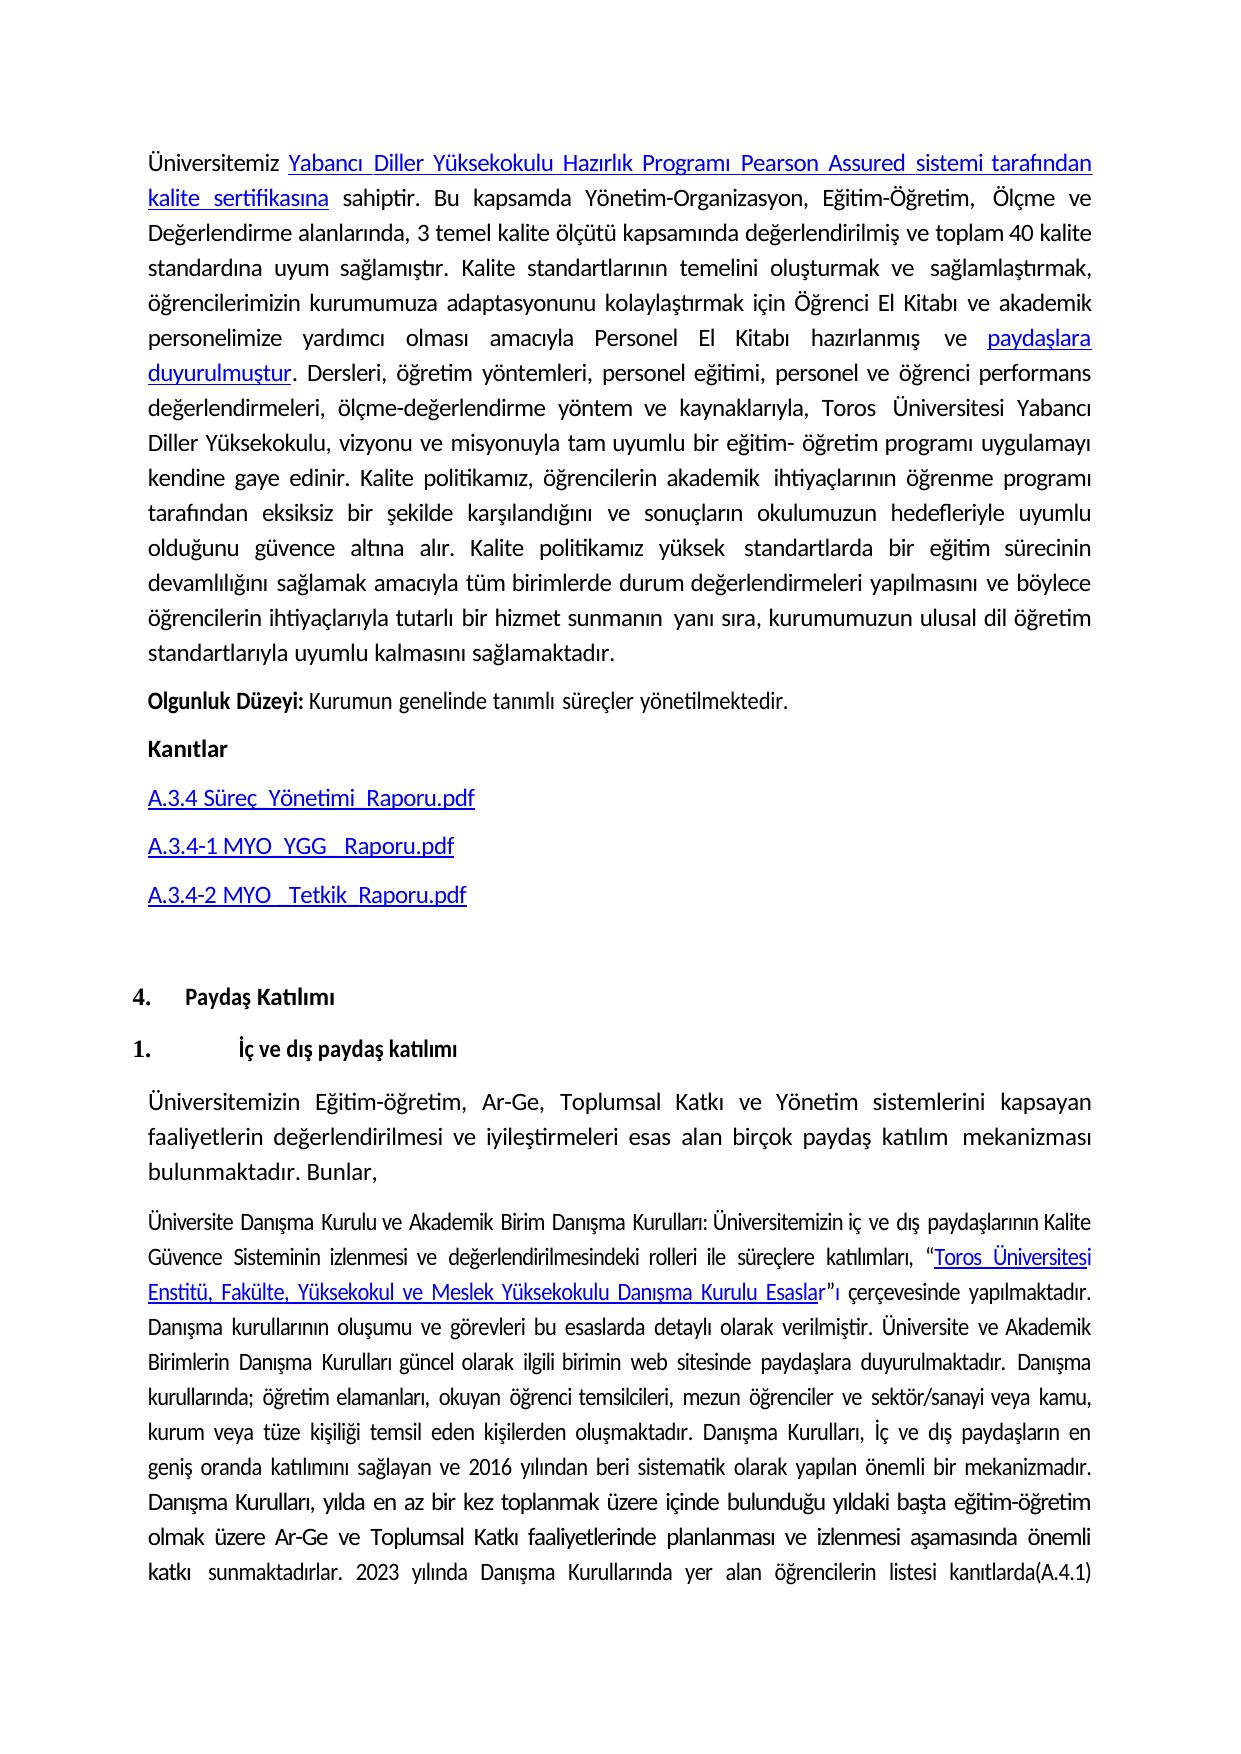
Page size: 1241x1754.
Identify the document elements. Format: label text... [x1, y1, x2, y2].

subtitle Kanıtlar [148, 733, 1093, 764]
text A.3.4-1 MYO_YGG_ Raporu.pdf [148, 831, 1093, 861]
text Olgunluk Düzeyi: Kurumun genelinde tanımlı süreçler yönetilmektedir. [148, 685, 1093, 716]
text A.3.4-2 MYO _Tetkik_Raporu.pdf [148, 879, 1093, 910]
text Üniversitemizin Eğitim-öğretim, Ar-Ge, Toplumsal Katkı ve Yönetim sistemlerini kapsayan faaliyetlerin değerlendirilmesi ve iyileştirmeleri esas alan birçok paydaş katılım mekanizması bulunmaktadır. Bunlar, [148, 1087, 1093, 1187]
list İç ve dış paydaş katılımı [132, 1033, 1093, 1064]
text A.3.4 Süreç_Yönetimi_Raporu.pdf [148, 782, 1093, 812]
text Üniversitemiz Yabancı Diller Yüksekokulu Hazırlık Programı Pearson Assured sistemi tarafından kalite sertifikasına sahiptir. Bu kapsamda Yönetim-Organizasyon, Eğitim-Öğretim, Ölçme ve Değerlendirme alanlarında, 3 temel kalite ölçütü kapsamında değerlendirilmiş ve toplam 40 kalite standardına uyum sağlamıştır. Kalite standartlarının temelini oluşturmak ve sağlamlaştırmak, öğrencilerimizin kurumumuza adaptasyonunu kolaylaştırmak için Öğrenci El Kitabı ve akademik personelimize yardımcı olması amacıyla Personel El Kitabı hazırlanmış ve paydaşlara duyurulmuştur. Dersleri, öğretim yöntemleri, personel eğitimi, personel ve öğrenci performans değerlendirmeleri, ölçme-değerlendirme yöntem ve kaynaklarıyla, Toros Üniversitesi Yabancı Diller Yüksekokulu, vizyonu ve misyonuyla tam uyumlu bir eğitim- öğretim programı uygulamayı kendine gaye edinir. Kalite politikamız, öğrencilerin akademik ihtiyaçlarının öğrenme programı tarafından eksiksiz bir şekilde karşılandığını ve sonuçların okulumuzun hedefleriyle uyumlu olduğunu güvence altına alır. Kalite politikamız yüksek standartlarda bir eğitim sürecinin devamlılığını sağlamak amacıyla tüm birimlerde durum değerlendirmeleri yapılmasını ve böylece öğrencilerin ihtiyaçlarıyla tutarlı bir hizmet sunmanın yanı sıra, kurumumuzun ulusal dil öğretim standartlarıyla uyumlu kalmasını sağlamaktadır. [148, 148, 1093, 668]
subtitle Paydaş Katılımı [132, 981, 1093, 1011]
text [148, 1206, 1093, 1587]
